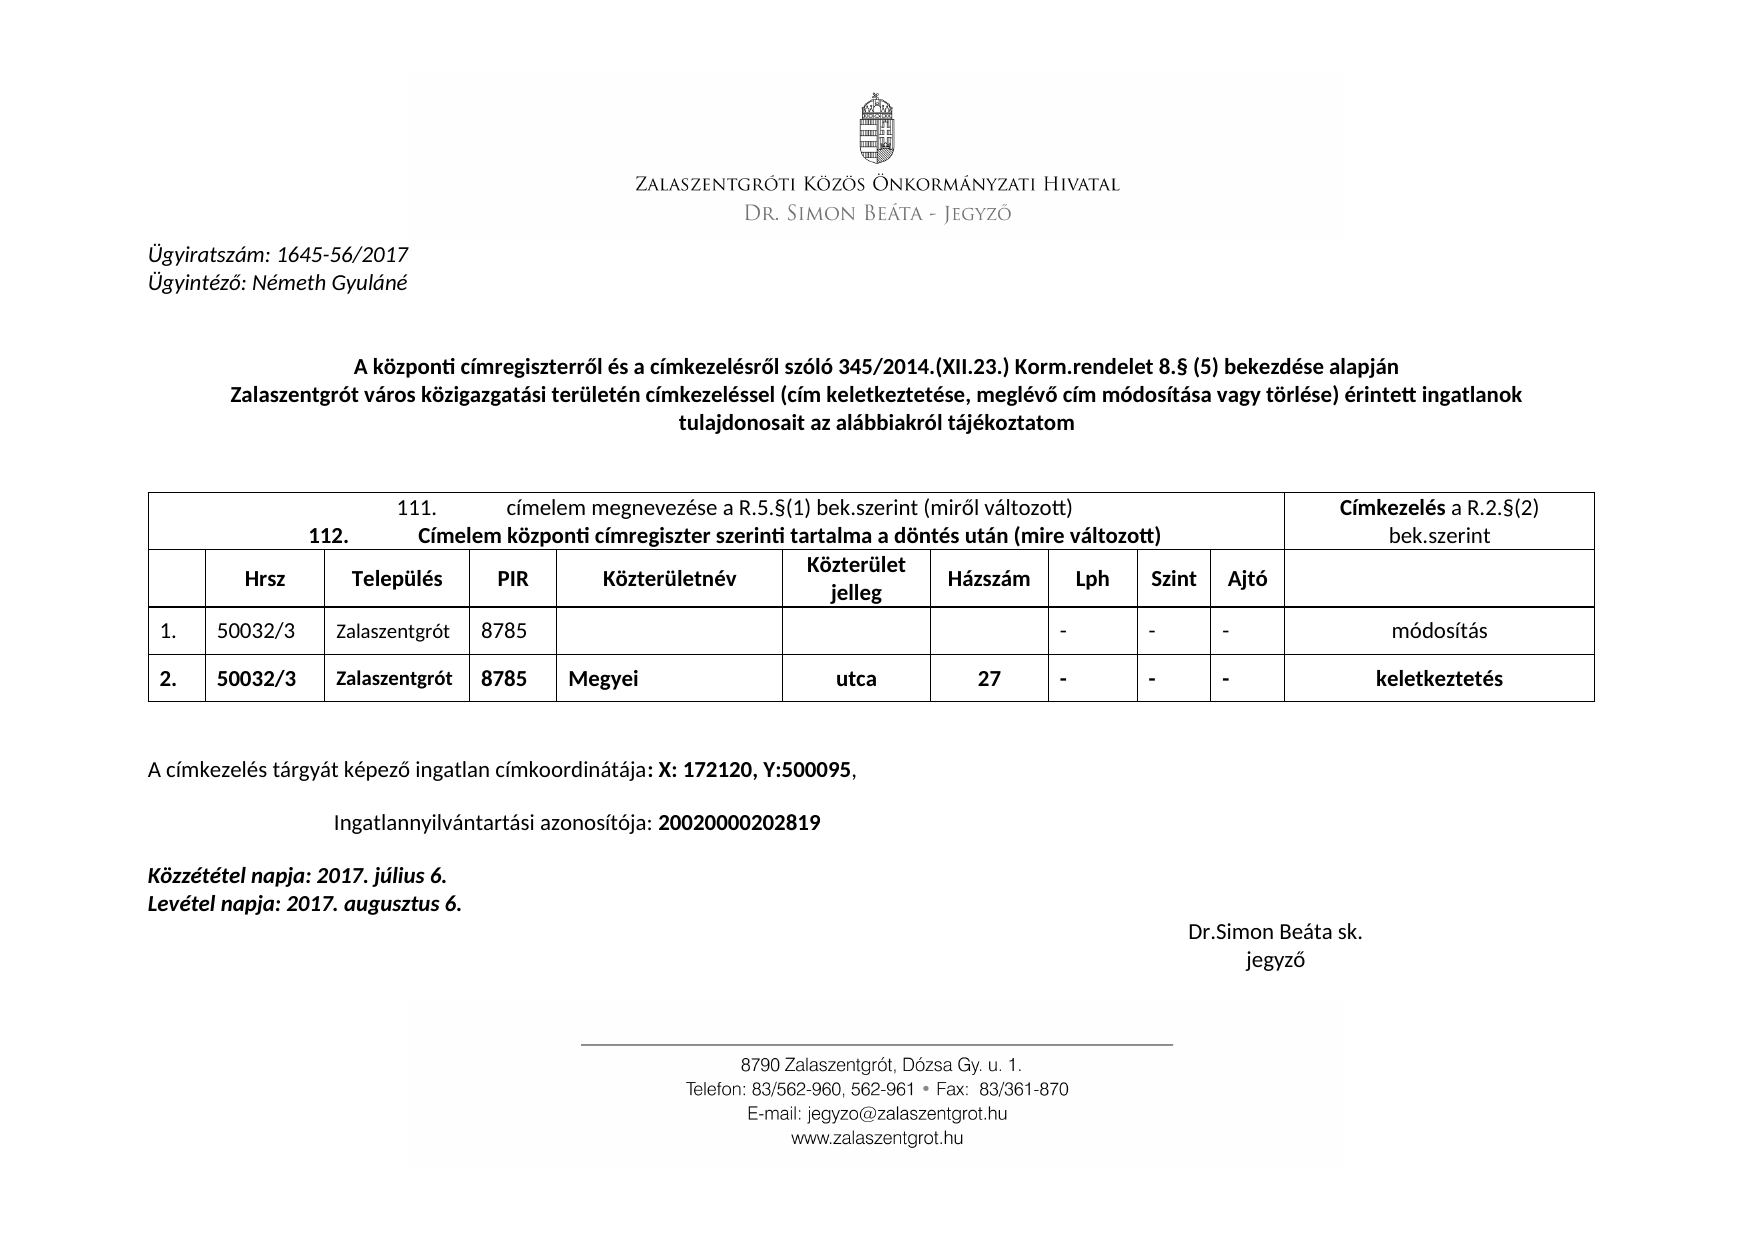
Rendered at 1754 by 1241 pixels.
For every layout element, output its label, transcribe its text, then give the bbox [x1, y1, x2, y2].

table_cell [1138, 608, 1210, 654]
text A címkezelés tárgyát képező ingatlan címkoordinátája: X: 172120, Y:500095, [148, 755, 1606, 783]
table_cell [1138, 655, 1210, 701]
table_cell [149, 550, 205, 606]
picture [404, 73, 1350, 240]
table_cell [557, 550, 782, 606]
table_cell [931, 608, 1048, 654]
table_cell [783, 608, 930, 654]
text Dr.Simon Beáta sk. [945, 917, 1606, 945]
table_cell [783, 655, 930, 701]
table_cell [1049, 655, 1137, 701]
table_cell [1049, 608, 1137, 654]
picture [404, 1000, 1350, 1167]
text jegyző [945, 945, 1606, 973]
text A központi címregiszterről és a címkezelésről szóló 345/2014.(XII.23.) Korm.rendelet 8.§ (5) bekezdése alapján [148, 352, 1606, 380]
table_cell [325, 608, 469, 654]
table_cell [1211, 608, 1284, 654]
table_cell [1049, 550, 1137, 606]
text Közzététel napja: 2017. július 6. [148, 861, 1606, 889]
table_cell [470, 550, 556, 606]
text Zalaszentgrót város közigazgatási területén címkezeléssel (cím keletkeztetése, meglévő cím módosítása vagy törlése) érintett ingatlanok [148, 380, 1606, 408]
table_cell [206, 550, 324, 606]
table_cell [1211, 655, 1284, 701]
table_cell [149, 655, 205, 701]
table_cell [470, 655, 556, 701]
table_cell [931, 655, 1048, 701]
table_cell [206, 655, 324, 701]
text Ingatlannyilvántartási azonosítója: 20020000202819 [260, 808, 1606, 836]
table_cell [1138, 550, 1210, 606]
text Ügyintéző: Németh Gyuláné [148, 268, 1606, 296]
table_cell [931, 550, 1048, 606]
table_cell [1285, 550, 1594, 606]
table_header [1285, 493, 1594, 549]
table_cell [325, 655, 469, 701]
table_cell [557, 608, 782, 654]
text Ügyiratszám: 1645-56/2017 [148, 240, 1606, 268]
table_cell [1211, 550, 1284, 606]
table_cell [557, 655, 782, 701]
text Levétel napja: 2017. augusztus 6. [148, 889, 1606, 917]
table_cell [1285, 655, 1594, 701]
text tulajdonosait az alábbiakról tájékoztatom [148, 408, 1606, 436]
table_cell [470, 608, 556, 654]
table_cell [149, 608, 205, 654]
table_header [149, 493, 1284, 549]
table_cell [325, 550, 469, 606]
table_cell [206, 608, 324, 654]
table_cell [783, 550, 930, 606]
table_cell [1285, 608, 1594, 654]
